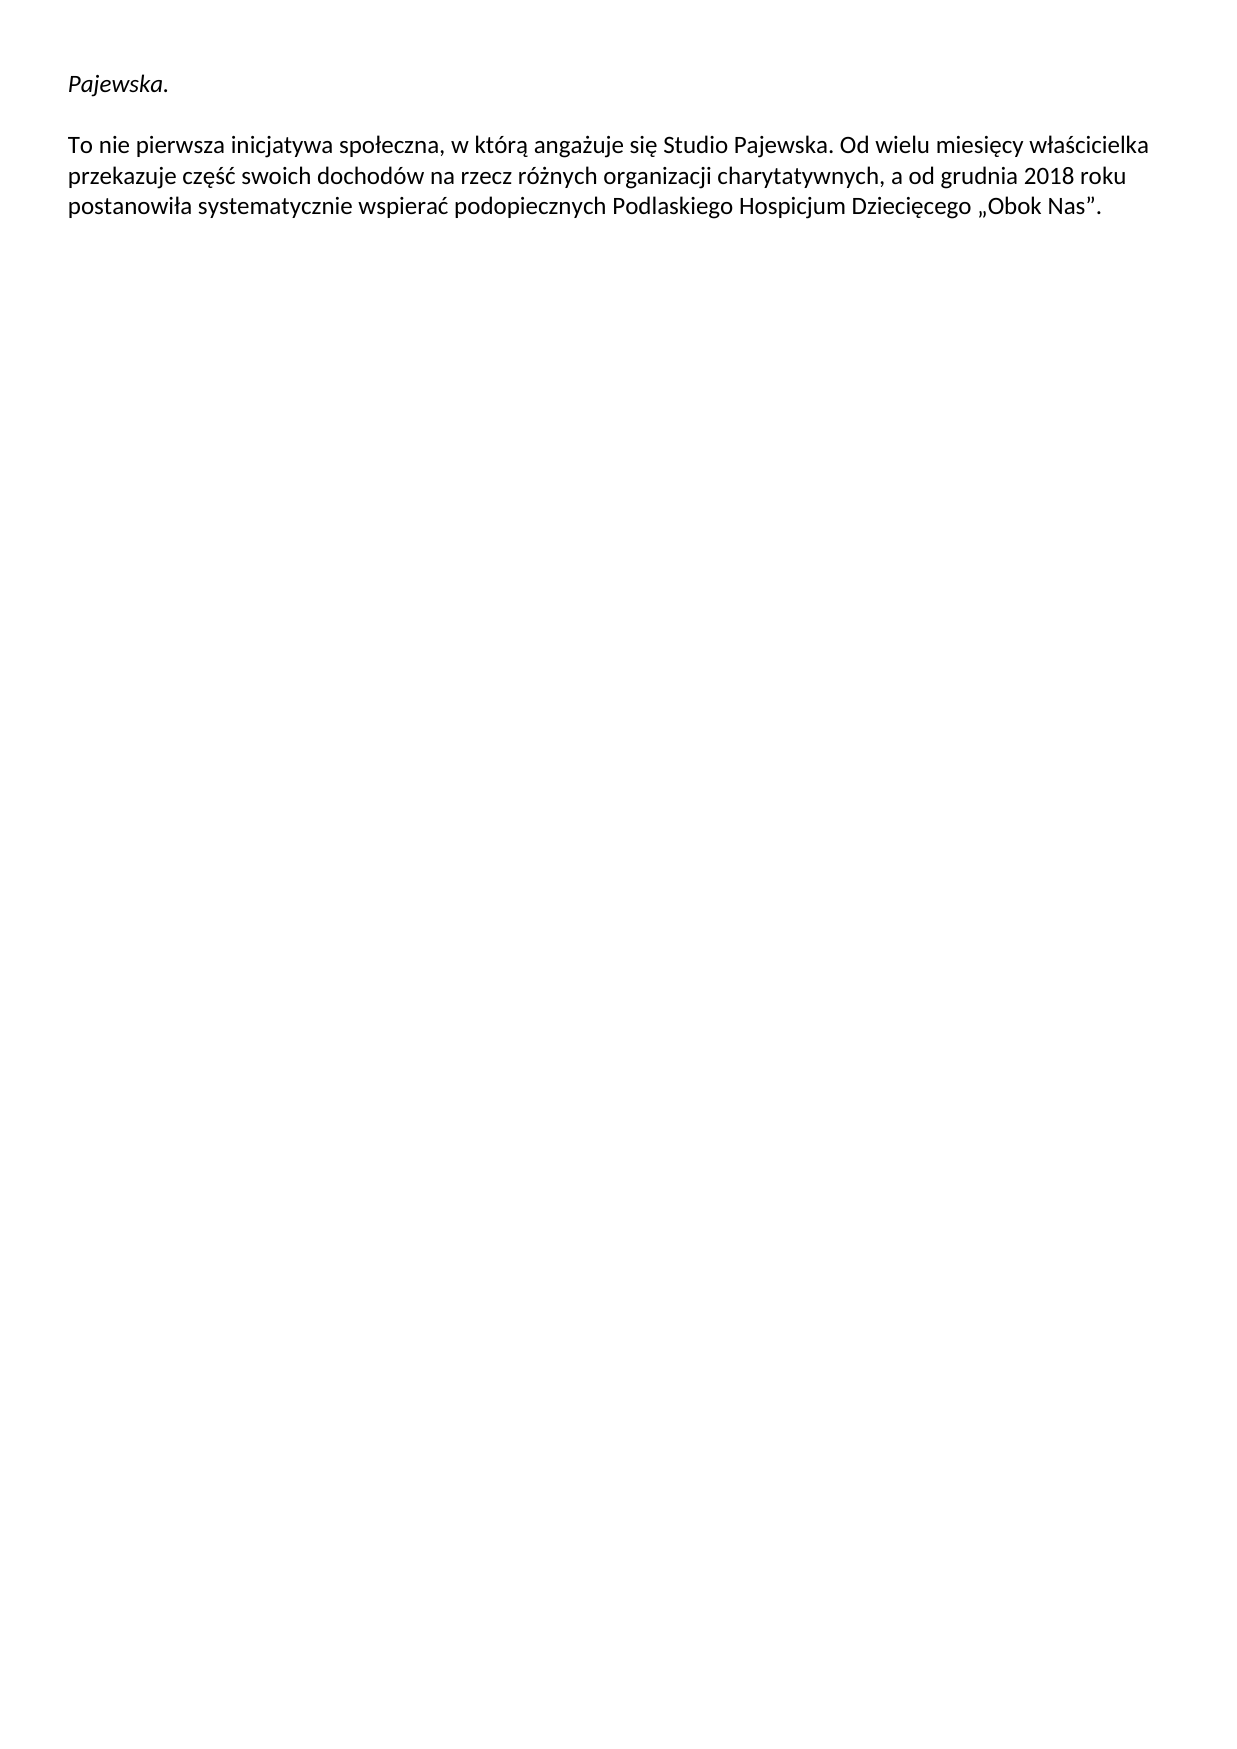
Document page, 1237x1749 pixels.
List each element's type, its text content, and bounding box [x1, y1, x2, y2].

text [68, 68, 1169, 98]
text To nie pierwsza inicjatywa społeczna, w którą angażuje się Studio Pajewska. Od wielu miesięcy właścicielka przekazuje część swoich dochodów na rzecz różnych organizacji charytatywnych, a od grudnia 2018 roku postanowiła systematycznie wspierać podopiecznych Podlaskiego Hospicjum Dziecięcego „Obok Nas”. [68, 129, 1169, 221]
